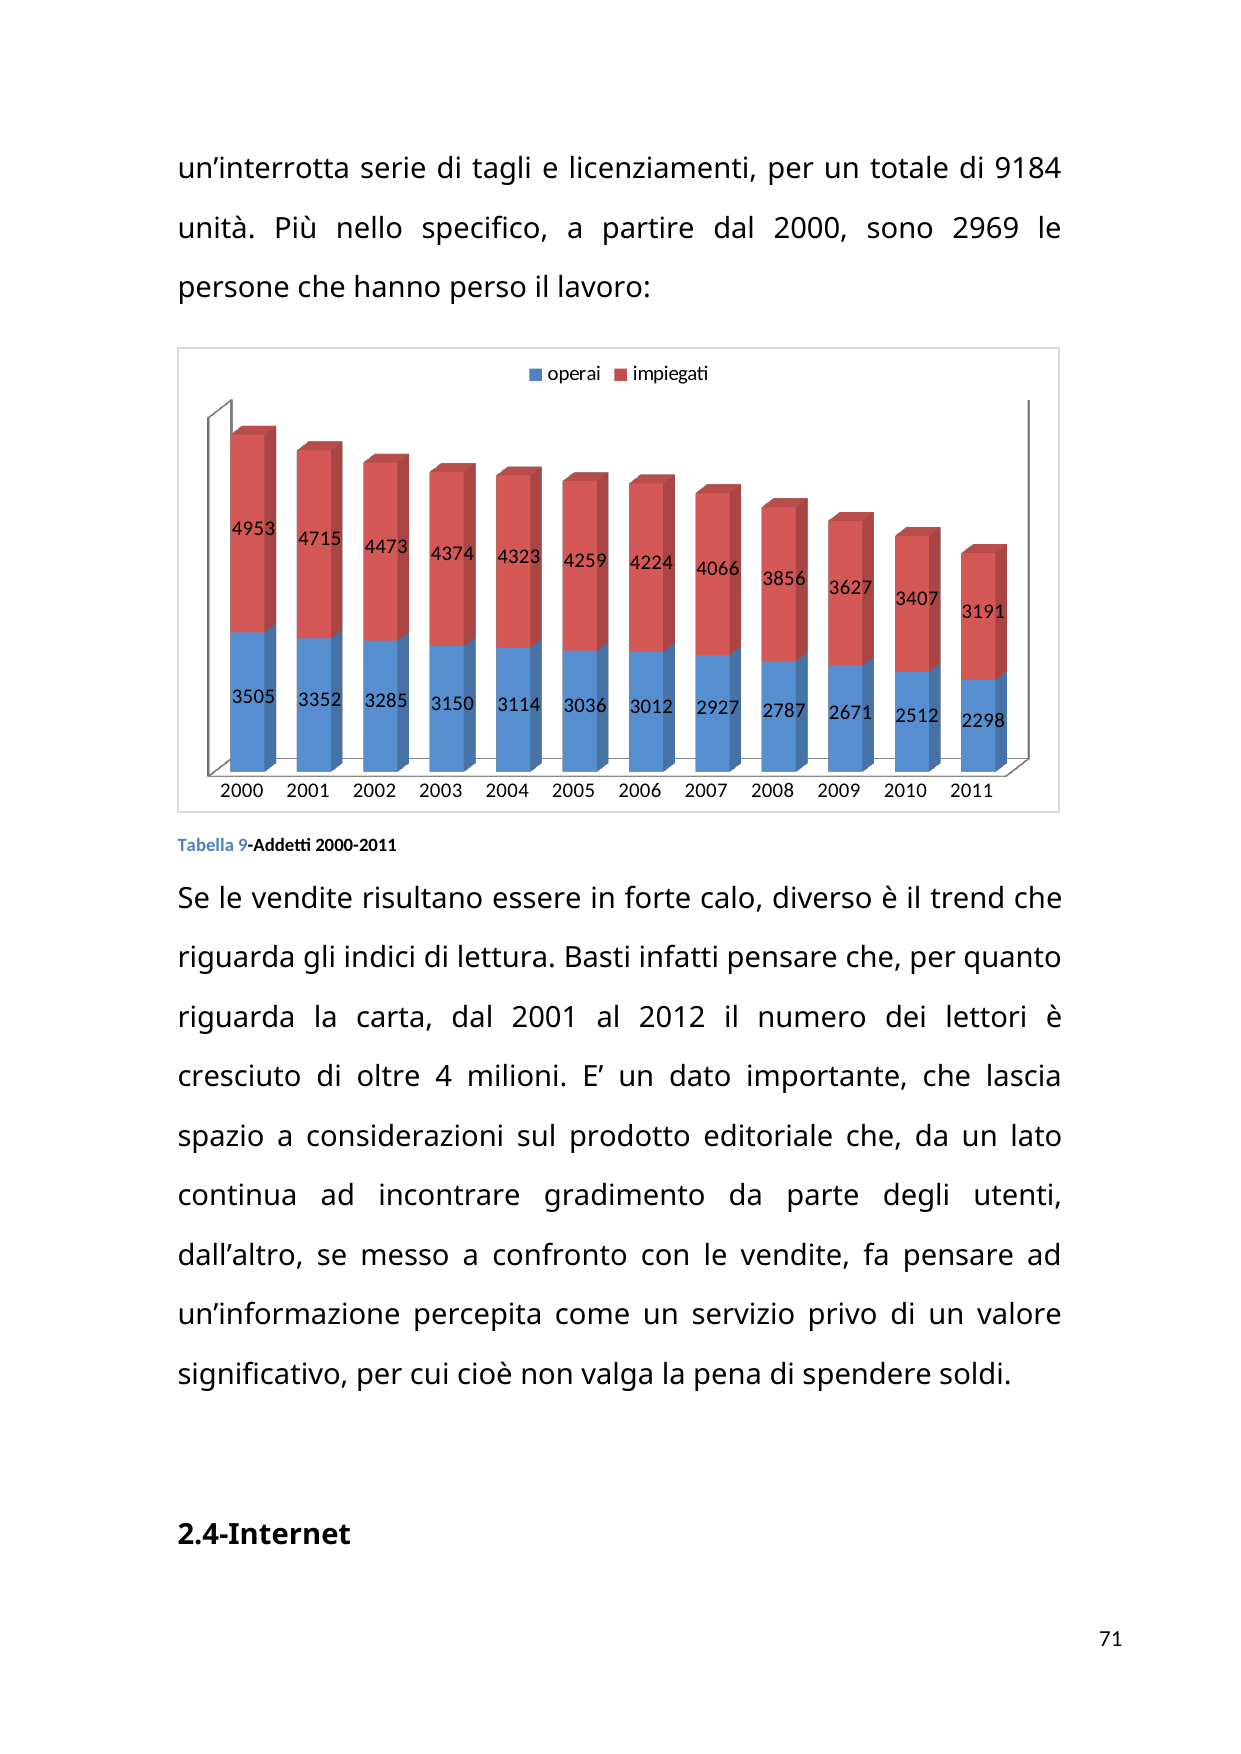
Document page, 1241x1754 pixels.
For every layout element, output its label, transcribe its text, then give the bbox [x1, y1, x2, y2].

text Tabella 9-Addetti 2000-2011 [177, 833, 1122, 856]
text 2.4-Internet [177, 1514, 1122, 1553]
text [177, 148, 1063, 306]
text Se le vendite risultano essere in forte calo, diverso è il trend che riguarda gli indici di lettura. Basti infatti pensare che, per quanto riguarda la carta, dal 2001 al 2012 il numero dei lettori è cresciuto di oltre 4 milioni. E’ un dato importante, che lascia spazio a considerazioni sul prodotto editoriale che, da un lato continua ad incontrare gradimento da parte degli utenti, dall’altro, se messo a confronto con le vendite, fa pensare ad un’informazione percepita come un servizio privo di un valore significativo, per cui cioè non valga la pena di spendere soldi. [177, 877, 1063, 1393]
